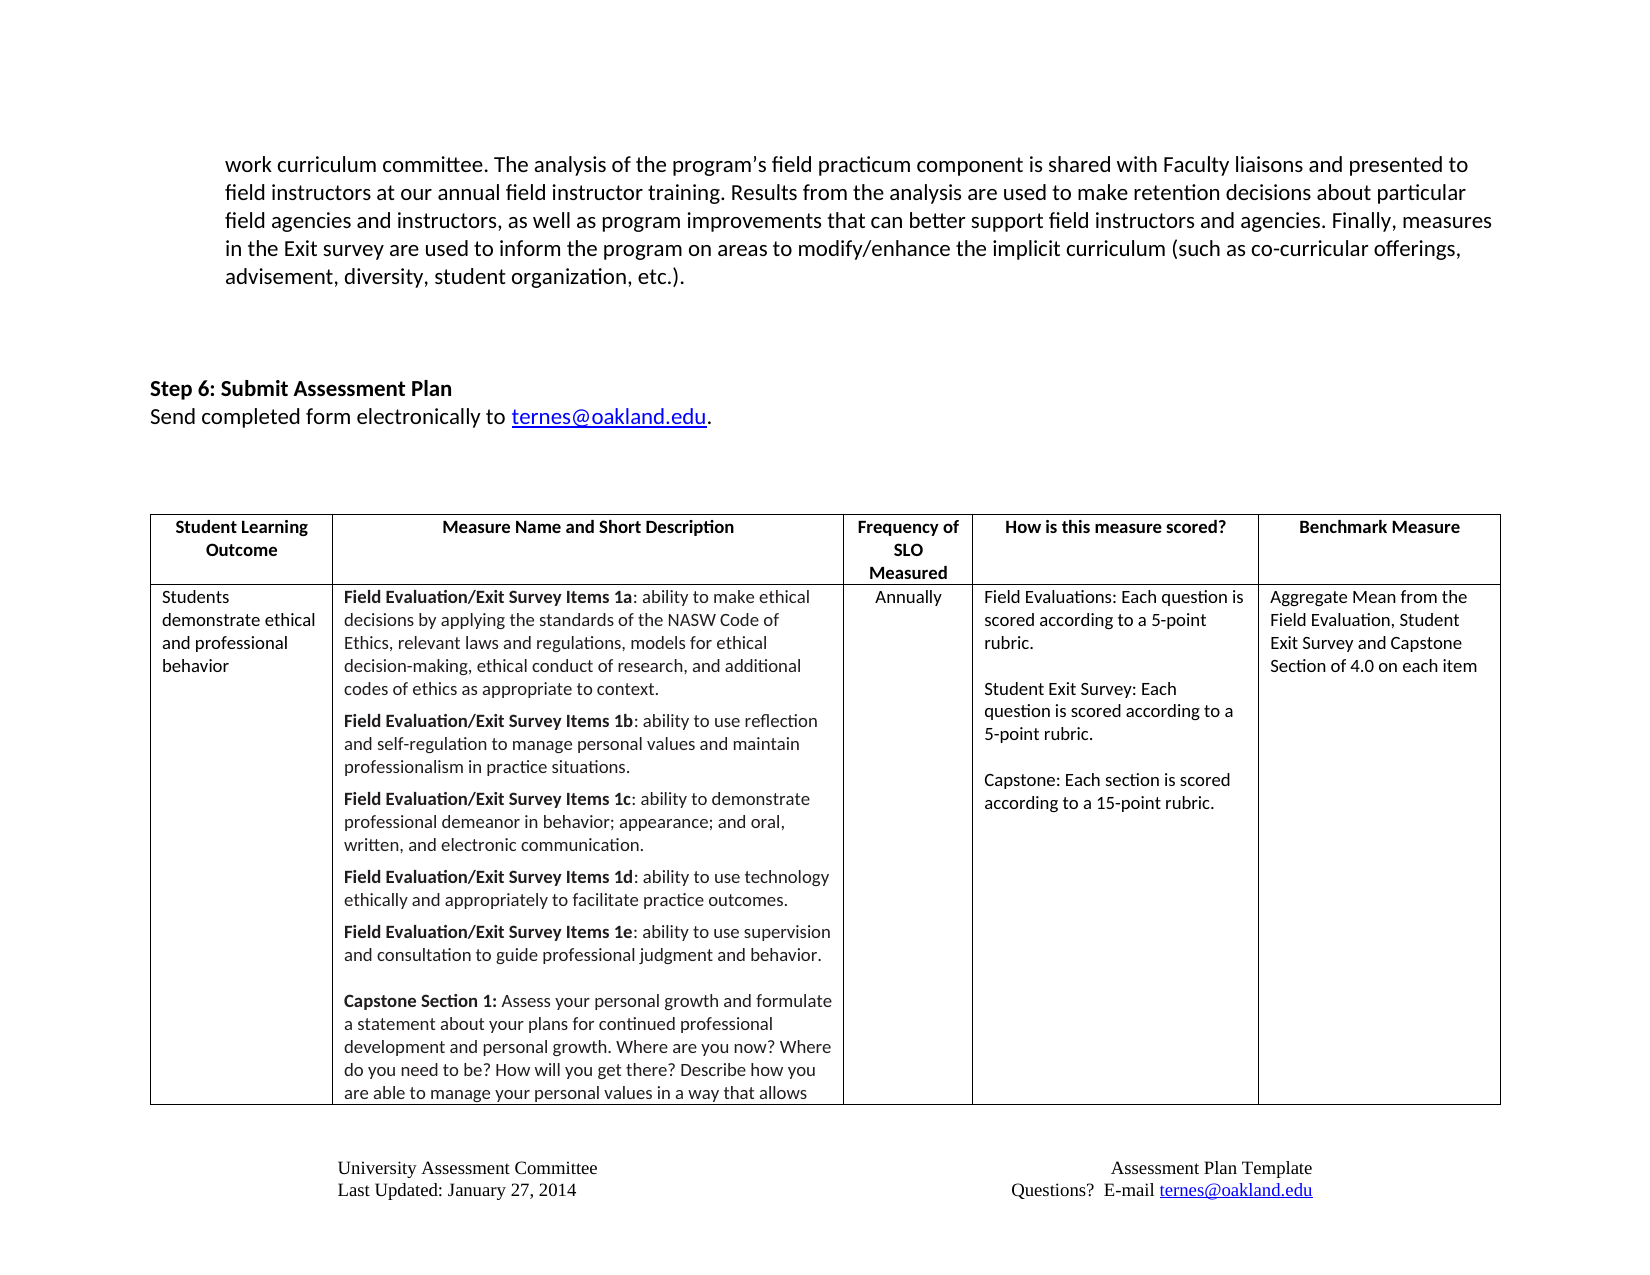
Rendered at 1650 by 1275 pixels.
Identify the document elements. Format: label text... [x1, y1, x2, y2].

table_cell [151, 585, 332, 1104]
table_header Measure Name and Short Description [333, 515, 843, 584]
text Send completed form electronically to ternes@oakland.edu. [150, 402, 1500, 430]
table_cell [973, 585, 1258, 1104]
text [225, 150, 1500, 290]
table_header Student Learning Outcome [151, 515, 332, 584]
text Step 6: Submit Assessment Plan [150, 374, 1500, 402]
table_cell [1259, 585, 1500, 1104]
table_header Benchmark Measure [1259, 515, 1500, 584]
table_header How is this measure scored? [973, 515, 1258, 584]
table_cell Annually [844, 585, 972, 1104]
table_header Frequency of SLO Measured [844, 515, 972, 584]
